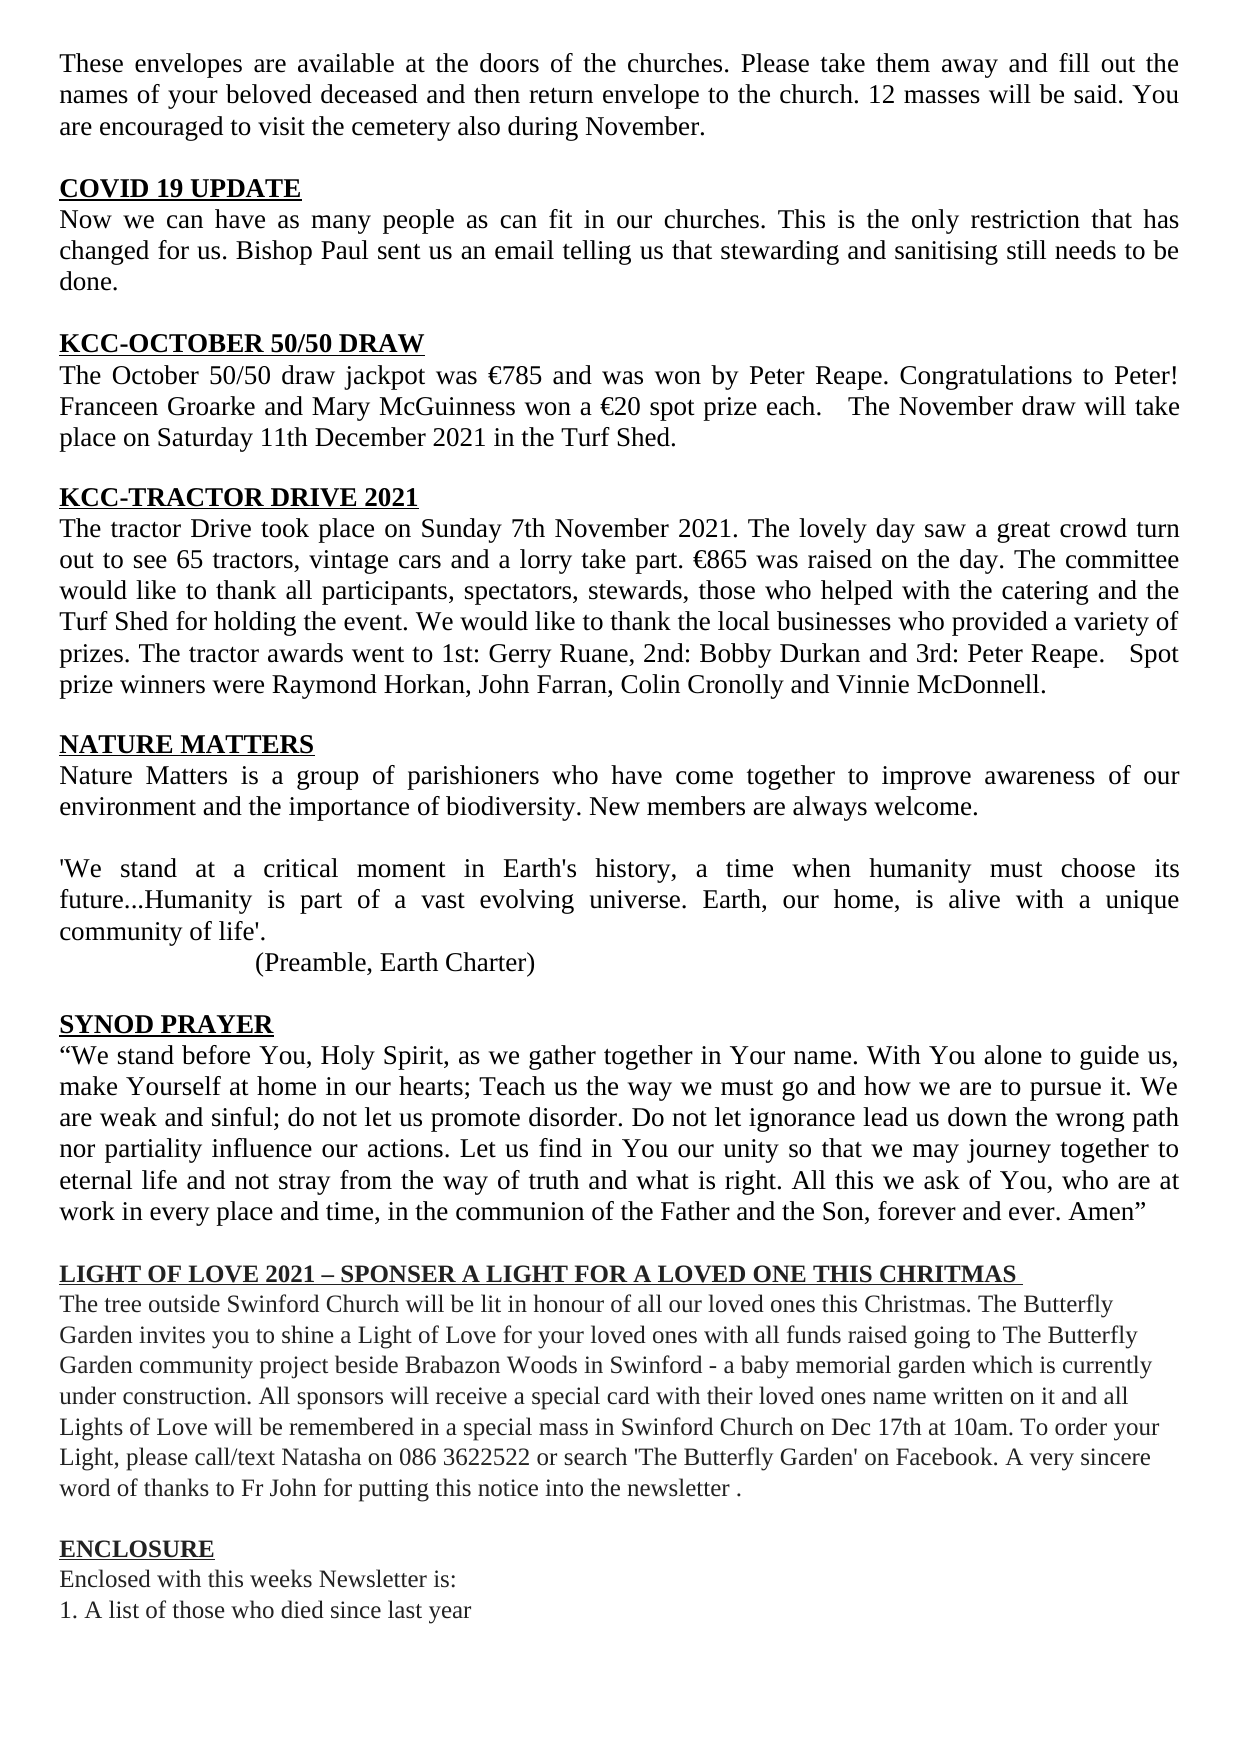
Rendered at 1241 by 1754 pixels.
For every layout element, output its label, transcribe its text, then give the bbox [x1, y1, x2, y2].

text KCC-TRACTOR DRIVE 2021 [59, 481, 1181, 512]
text Enclosed with this weeks Newsletter is: [59, 1562, 1181, 1593]
text COVID 19 UPDATE [59, 172, 1181, 203]
text The October 50/50 draw jackpot was €785 and was won by Peter Reape. Congratulations to Peter! Franceen Groarke and Mary McGuinness won a €20 spot prize each. The November draw will take place on Saturday 11th December 2021 in the Turf Shed. [59, 359, 1181, 452]
text KCC-OCTOBER 50/50 DRAW [59, 328, 1181, 359]
text The tractor Drive took place on Sunday 7th November 2021. The lovely day saw a great crowd turn out to see 65 tractors, vintage cars and a lorry take part. €865 was raised on the day. The committee would like to thank all participants, spectators, stewards, those who helped with the catering and the Turf Shed for holding the event. We would like to thank the local businesses who provided a variety of prizes. The tractor awards went to 1st: Gerry Ruane, 2nd: Bobby Durkan and 3rd: Peter Reape. Spot prize winners were Raymond Horkan, John Farran, Colin Cronolly and Vinnie McDonnell. [59, 512, 1181, 699]
text NATURE MATTERS [59, 728, 1181, 759]
text (Preamble, Earth Charter) [59, 946, 1181, 977]
text These envelopes are available at the doors of the churches. Please take them away and fill out the names of your beloved deceased and then return envelope to the church. 12 masses will be said. You are encouraged to visit the cemetery also during November. [59, 47, 1181, 141]
text LIGHT OF LOVE 2021 – SPONSER A LIGHT FOR A LOVED ONE THIS CHRITMAS [59, 1257, 1181, 1288]
text “We stand before You, Holy Spirit, as we gather together in Your name. With You alone to guide us, make Yourself at home in our hearts; Teach us the way we must go and how we are to pursue it. We are weak and sinful; do not let us promote disorder. Do not let ignorance lead us down the wrong path nor partiality influence our actions. Let us find in You our unity so that we may journey together to eternal life and not stray from the way of truth and what is right. All this we ask of You, who are at work in every place and time, in the communion of the Father and the Son, forever and ever. Amen” [59, 1039, 1181, 1226]
text SYNOD PRAYER [59, 1008, 1181, 1039]
text The tree outside Swinford Church will be lit in honour of all our loved ones this Christmas. The Butterfly Garden invites you to shine a Light of Love for your loved ones with all funds raised going to The Butterfly Garden community project beside Brabazon Woods in Swinford - a baby memorial garden which is currently under construction. All sponsors will receive a special card with their loved ones name written on it and all Lights of Love will be remembered in a special mass in Swinford Church on Dec 17th at 10am. To order your Light, please call/text Natasha on 086 3622522 or search 'The Butterfly Garden' on Facebook. A very sincere word of thanks to Fr John for putting this notice into the newsletter . [59, 1288, 1181, 1501]
text Now we can have as many people as can fit in our churches. This is the only restriction that has changed for us. Bishop Paul sent us an email telling us that stewarding and sanitising still needs to be done. [59, 203, 1181, 296]
text 1. A list of those who died since last year [59, 1593, 1181, 1623]
text 'We stand at a critical moment in Earth's history, a time when humanity must choose its future...Humanity is part of a vast evolving universe. Earth, our home, is alive with a unique community of life'. [59, 852, 1181, 946]
text Nature Matters is a group of parishioners who have come together to improve awareness of our environment and the importance of biodiversity. New members are always welcome. [59, 759, 1181, 821]
text ENCLOSURE [59, 1532, 1181, 1562]
